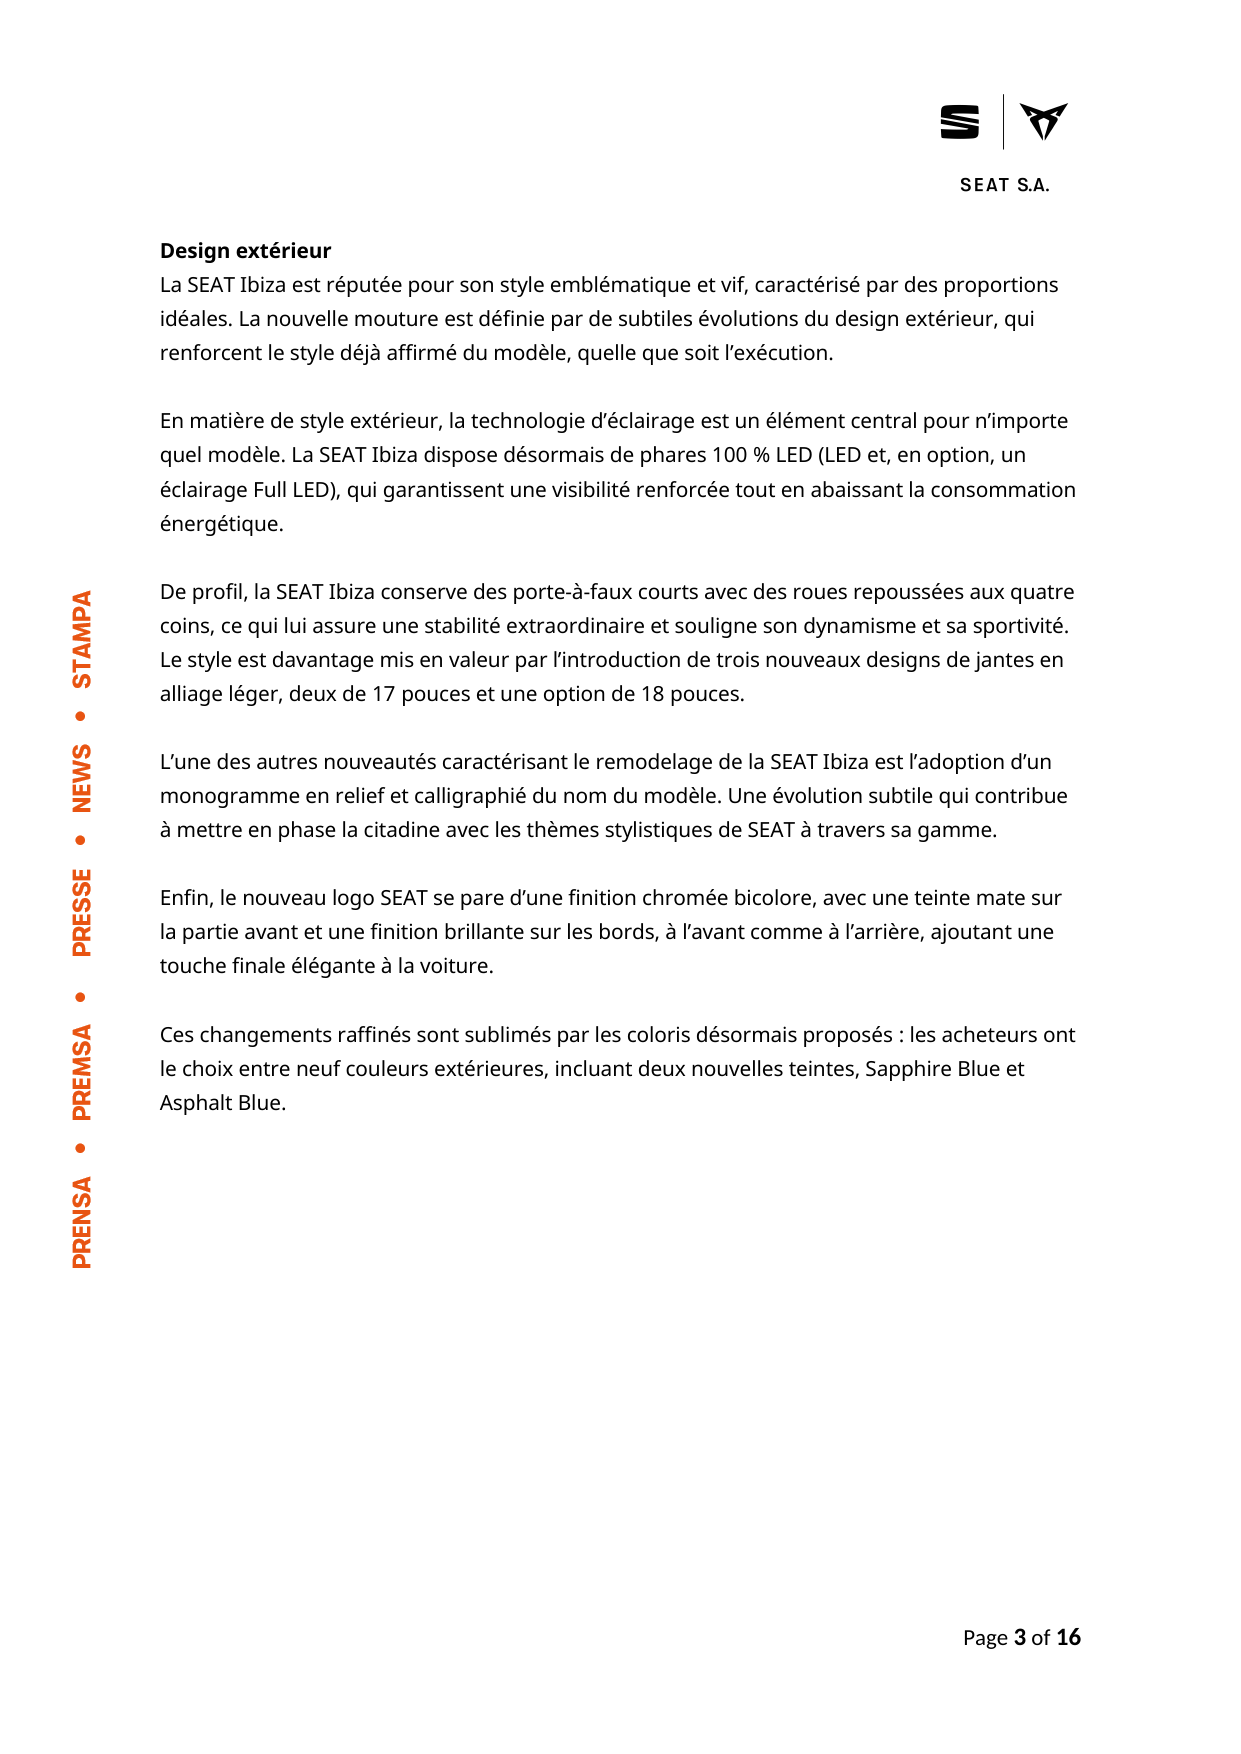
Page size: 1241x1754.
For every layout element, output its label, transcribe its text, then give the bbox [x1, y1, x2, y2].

text Design extérieur [159, 236, 1081, 265]
text L’une des autres nouveautés caractérisant le remodelage de la SEAT Ibiza est l’adoption d’un monogramme en relief et calligraphié du nom du modèle. Une évolution subtile qui contribue à mettre en phase la citadine avec les thèmes stylistiques de SEAT à travers sa gamme. [159, 747, 1081, 844]
picture [903, 71, 1103, 225]
text Enfin, le nouveau logo SEAT se pare d’une finition chromée bicolore, avec une teinte mate sur la partie avant et une finition brillante sur les bords, à l’avant comme à l’arrière, ajoutant une touche finale élégante à la voiture. [159, 883, 1081, 980]
text Ces changements raffinés sont sublimés par les coloris désormais proposés : les acheteurs ont le choix entre neuf couleurs extérieures, incluant deux nouvelles teintes, Sapphire Blue et Asphalt Blue. [159, 1020, 1081, 1116]
text La SEAT Ibiza est réputée pour son style emblématique et vif, caractérisé par des proportions idéales. La nouvelle mouture est définie par de subtiles évolutions du design extérieur, qui renforcent le style déjà affirmé du modèle, quelle que soit l’exécution. [159, 270, 1081, 367]
text En matière de style extérieur, la technologie d’éclairage est un élément central pour n’importe quel modèle. La SEAT Ibiza dispose désormais de phares 100 % LED (LED et, en option, un éclairage Full LED), qui garantissent une visibilité renforcée tout en abaissant la consommation énergétique. [159, 407, 1081, 537]
text De profil, la SEAT Ibiza conserve des porte-à-faux courts avec des roues repoussées aux quatre coins, ce qui lui assure une stabilité extraordinaire et souligne son dynamisme et sa sportivité. Le style est davantage mis en valeur par l’introduction de trois nouveaux designs de jantes en alliage léger, deux de 17 pouces et une option de 18 pouces. [159, 577, 1081, 707]
picture [39, 517, 121, 1341]
